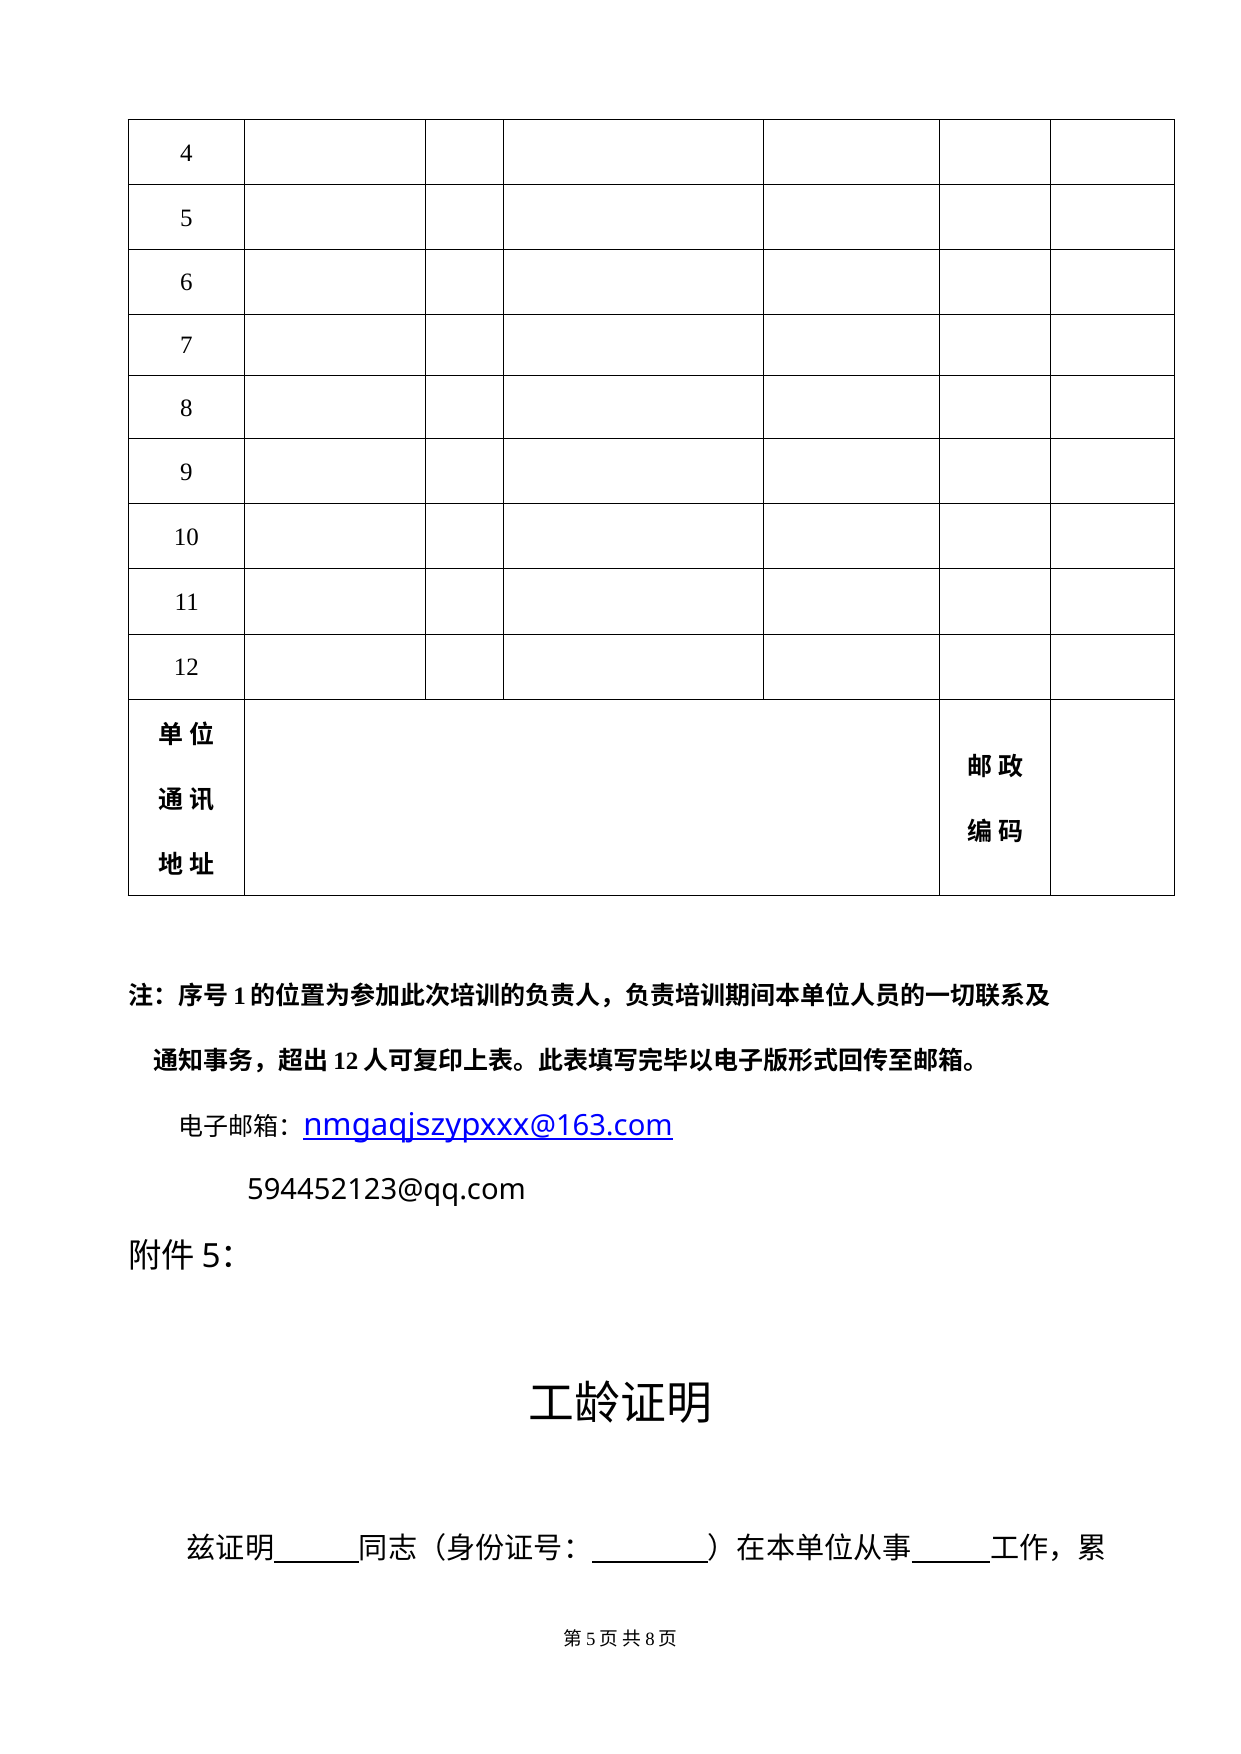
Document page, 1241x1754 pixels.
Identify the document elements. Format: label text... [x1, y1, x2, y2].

table_cell 4 [129, 120, 244, 184]
text 工龄证明 [128, 1351, 1112, 1448]
table_cell 7 [129, 315, 244, 375]
table_cell [245, 635, 425, 699]
table_cell [504, 439, 763, 503]
table_cell 8 [129, 376, 244, 438]
table_cell [764, 439, 939, 503]
table_cell [245, 569, 425, 634]
table_cell [426, 185, 503, 249]
table_cell [940, 504, 1050, 568]
table_cell [245, 700, 939, 895]
table_cell [245, 504, 425, 568]
table_cell [245, 376, 425, 438]
table_cell 9 [129, 439, 244, 503]
table_cell [1051, 120, 1174, 184]
table_cell [1051, 439, 1174, 503]
text 通知事务，超出12人可复印上表。此表填写完毕以电子版形式回传至邮箱。 [128, 1026, 1112, 1091]
table_cell [426, 569, 503, 634]
table_cell [764, 120, 939, 184]
table_cell [940, 185, 1050, 249]
table_cell 5 [129, 185, 244, 249]
table_cell [504, 569, 763, 634]
table_cell [504, 635, 763, 699]
table_cell 邮 政 编 码 [940, 700, 1050, 895]
table_cell [504, 315, 763, 375]
table_cell [504, 504, 763, 568]
table_cell [504, 376, 763, 438]
text 594452123@qq.com [128, 1156, 1112, 1221]
table_cell 6 [129, 250, 244, 314]
table_cell [764, 376, 939, 438]
table_cell 单 位 通 讯 地 址 [129, 700, 244, 895]
table_cell [1051, 635, 1174, 699]
table_cell [940, 635, 1050, 699]
table_cell [940, 376, 1050, 438]
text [128, 1513, 1112, 1578]
table_cell [1051, 315, 1174, 375]
list 附件5： [128, 1221, 1112, 1286]
table_cell [1051, 569, 1174, 634]
table_cell [426, 504, 503, 568]
table_cell [940, 569, 1050, 634]
table_cell [245, 185, 425, 249]
table_cell [764, 250, 939, 314]
table_cell [426, 376, 503, 438]
table_cell [1051, 185, 1174, 249]
table_cell [426, 439, 503, 503]
table_cell [245, 439, 425, 503]
table_cell [940, 250, 1050, 314]
table_cell 11 [129, 569, 244, 634]
table_cell [426, 635, 503, 699]
table_cell [504, 185, 763, 249]
table_cell [245, 315, 425, 375]
table_cell [764, 315, 939, 375]
table_cell [426, 250, 503, 314]
table_cell [504, 250, 763, 314]
table_cell [245, 250, 425, 314]
table_cell [940, 439, 1050, 503]
table_cell [1051, 250, 1174, 314]
table_cell [764, 569, 939, 634]
table_cell [1051, 504, 1174, 568]
table_cell 10 [129, 504, 244, 568]
table_cell [245, 120, 425, 184]
table_cell [504, 120, 763, 184]
table_cell [764, 504, 939, 568]
table_cell [426, 315, 503, 375]
table_cell [1051, 376, 1174, 438]
table_cell [426, 120, 503, 184]
table_cell [764, 635, 939, 699]
table_cell [940, 120, 1050, 184]
text 注：序号1的位置为参加此次培训的负责人，负责培训期间本单位人员的一切联系及 [128, 961, 1112, 1026]
table_cell [1051, 700, 1174, 895]
table_cell [764, 185, 939, 249]
table_cell 12 [129, 635, 244, 699]
text 电子邮箱：nmgaqjszypxxx@163.com [128, 1091, 1112, 1156]
table_cell [940, 315, 1050, 375]
